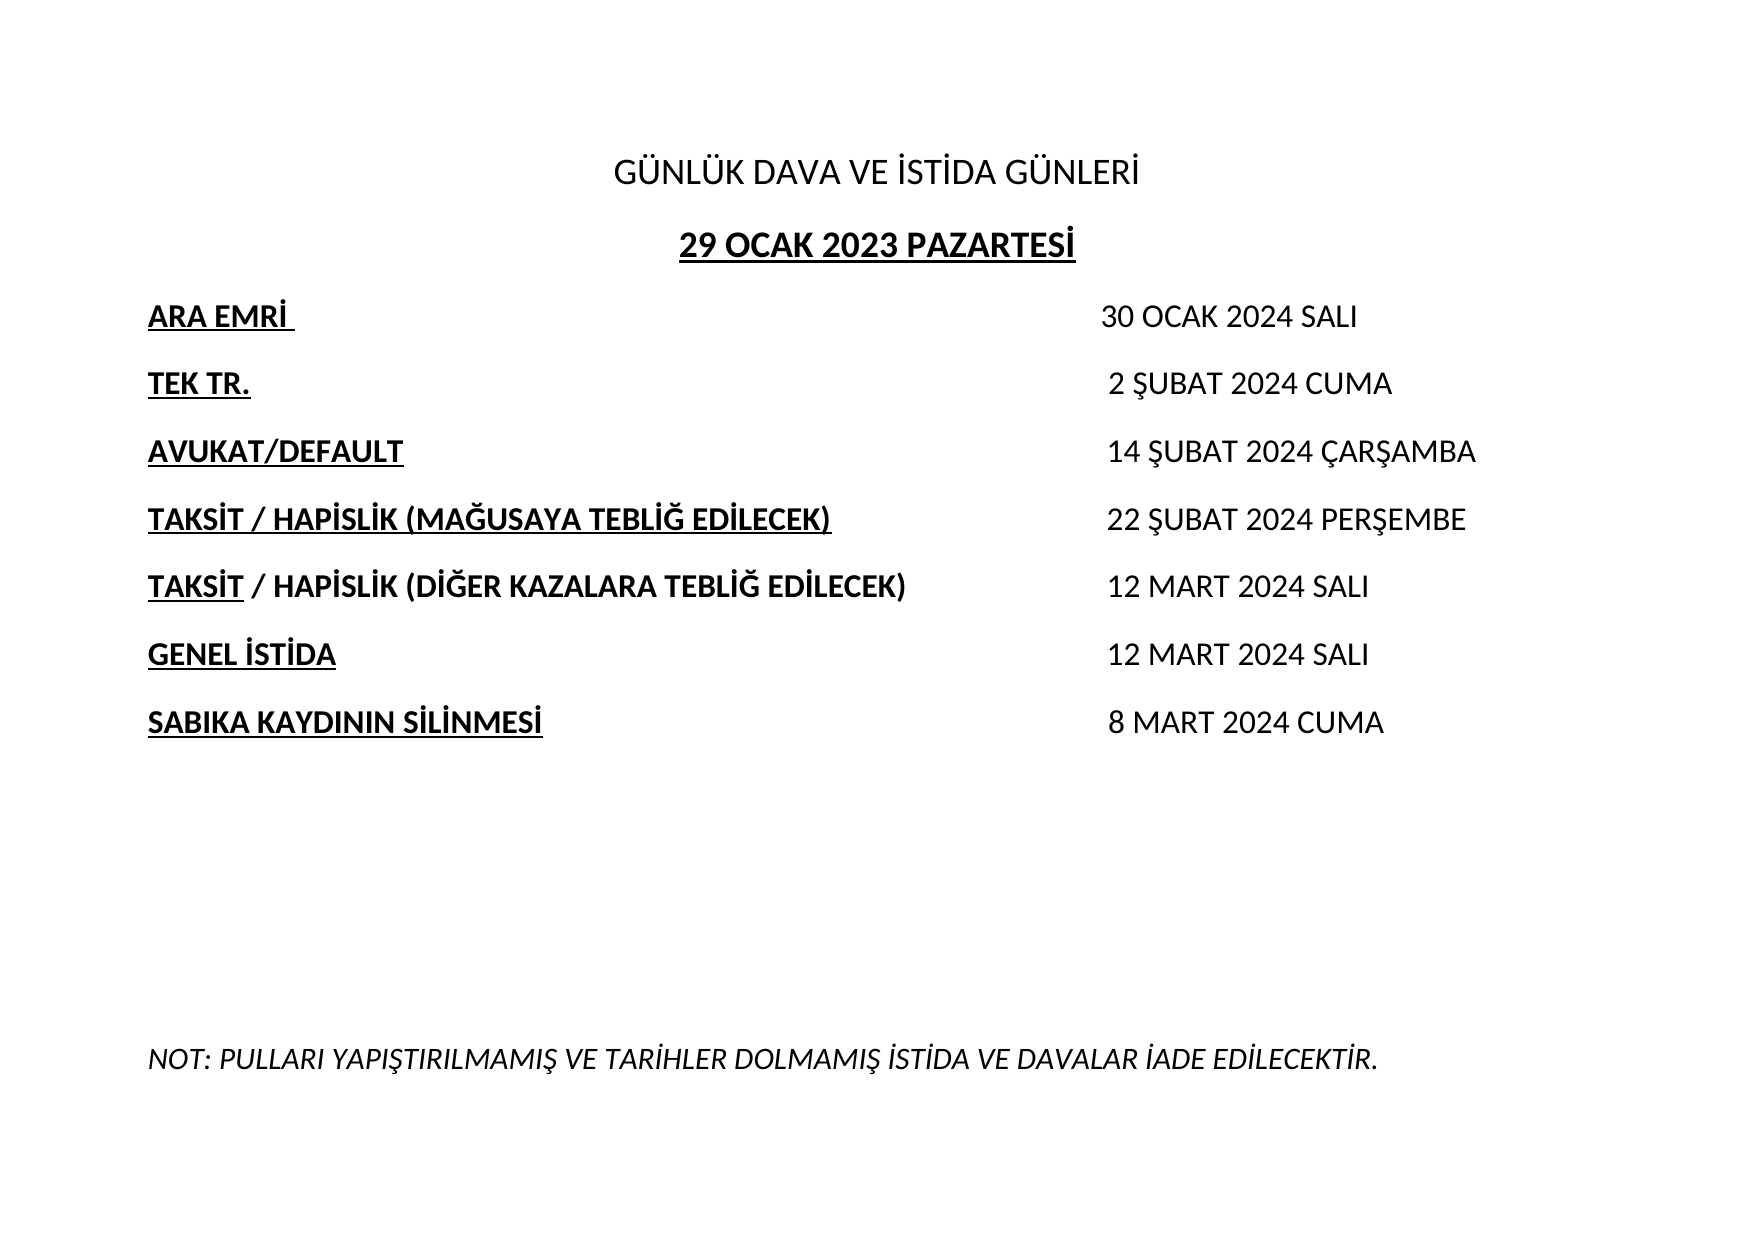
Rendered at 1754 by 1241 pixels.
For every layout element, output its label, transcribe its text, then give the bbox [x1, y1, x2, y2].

text SABIKA KAYDININ SİLİNMESİ 8 MART 2024 CUMA [148, 701, 1606, 742]
text TAKSİT / HAPİSLİK (DİĞER KAZALARA TEBLİĞ EDİLECEK) 12 MART 2024 SALI [148, 565, 1606, 606]
text ARA EMRİ 30 OCAK 2024 SALI [148, 295, 1606, 335]
text AVUKAT/DEFAULT 14 ŞUBAT 2024 ÇARŞAMBA [148, 430, 1606, 471]
text GENEL İSTİDA 12 MART 2024 SALI [148, 633, 1606, 673]
text NOT: PULLARI YAPIŞTIRILMAMIŞ VE TARİHLER DOLMAMIŞ İSTİDA VE DAVALAR İADE EDİLECEKTİR. [148, 1039, 1606, 1077]
text 29 OCAK 2023 PAZARTESİ [148, 221, 1606, 267]
text TEK TR. 2 ŞUBAT 2024 CUMA [148, 362, 1606, 403]
text GÜNLÜK DAVA VE İSTİDA GÜNLERİ [148, 148, 1606, 193]
text TAKSİT / HAPİSLİK (MAĞUSAYA TEBLİĞ EDİLECEK) 22 ŞUBAT 2024 PERŞEMBE [148, 497, 1606, 538]
